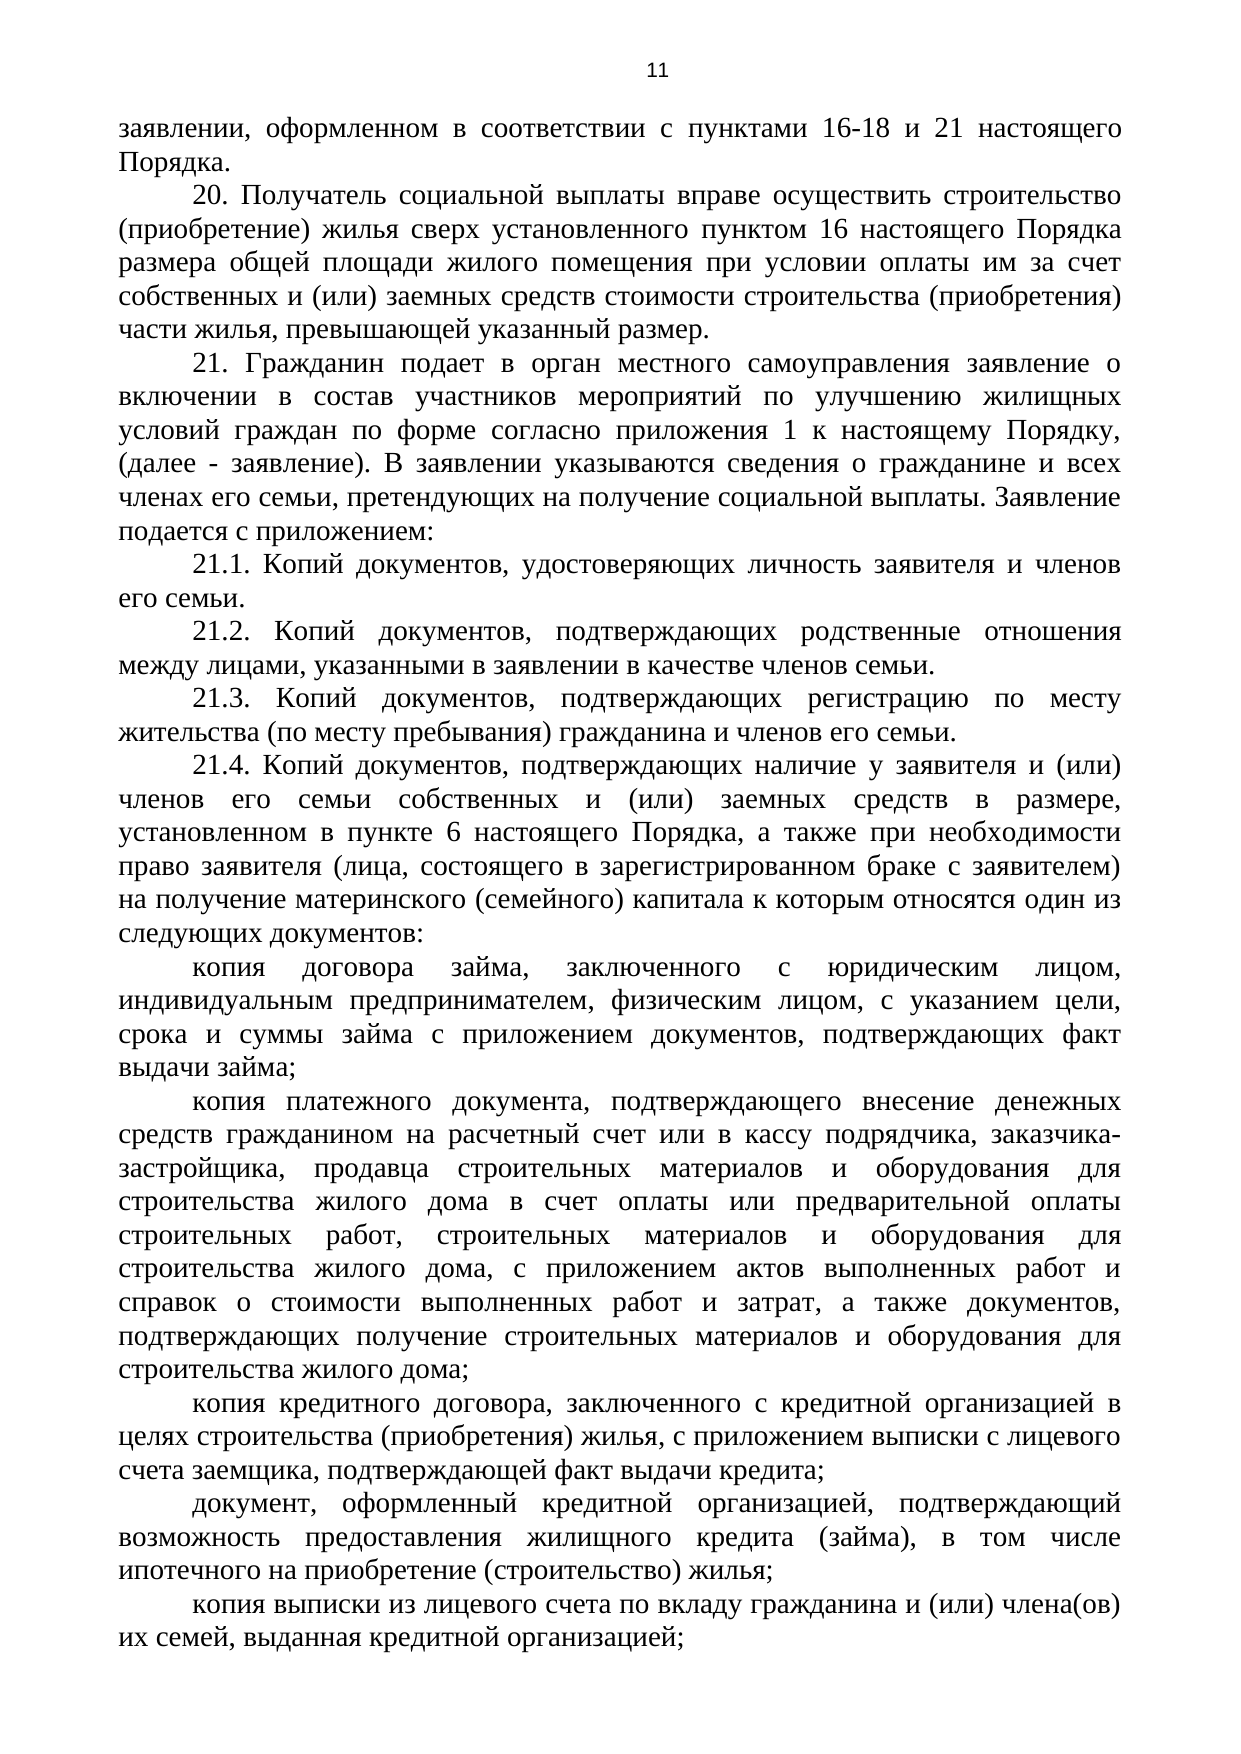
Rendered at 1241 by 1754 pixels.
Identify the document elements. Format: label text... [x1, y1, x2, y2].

text 20. Получатель социальной выплаты вправе осуществить строительство (приобретение) жилья сверх установленного пунктом 16 настоящего Порядка размера общей площади жилого помещения при условии оплаты им за счет собственных и (или) заемных средств стоимости строительства (приобретения) части жилья, превышающей указанный размер. [118, 177, 1122, 345]
text копия платежного документа, подтверждающего внесение денежных средств гражданином на расчетный счет или в кассу подрядчика, заказчика-застройщика, продавца строительных материалов и оборудования для строительства жилого дома в счет оплаты или предварительной оплаты строительных работ, строительных материалов и оборудования для строительства жилого дома, с приложением актов выполненных работ и справок о стоимости выполненных работ и затрат, а также документов, подтверждающих получение строительных материалов и оборудования для строительства жилого дома; [118, 1083, 1122, 1385]
text 21.2. Копий документов, подтверждающих родственные отношения между лицами, указанными в заявлении в качестве членов семьи. [118, 613, 1122, 680]
text 21. Гражданин подает в орган местного самоуправления заявление о включении в состав участников мероприятий по улучшению жилищных условий граждан по форме согласно приложения 1 к настоящему Порядку, (далее - заявление). В заявлении указываются сведения о гражданине и всех членах его семьи, претендующих на получение социальной выплаты. Заявление подается с приложением: [118, 345, 1122, 546]
text 21.1. Копий документов, удостоверяющих личность заявителя и членов его семьи. [118, 546, 1122, 613]
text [118, 110, 1122, 177]
text документ, оформленный кредитной организацией, подтверждающий возможность предоставления жилищного кредита (займа), в том числе ипотечного на приобретение (строительство) жилья; [118, 1485, 1122, 1586]
text копия кредитного договора, заключенного с кредитной организацией в целях строительства (приобретения) жилья, с приложением выписки с лицевого счета заемщика, подтверждающей факт выдачи кредита; [118, 1385, 1122, 1485]
text копия договора займа, заключенного с юридическим лицом, индивидуальным предпринимателем, физическим лицом, с указанием цели, срока и суммы займа с приложением документов, подтверждающих факт выдачи займа; [118, 949, 1122, 1083]
text 21.4. Копий документов, подтверждающих наличие у заявителя и (или) членов его семьи собственных и (или) заемных средств в размере, установленном в пункте 6 настоящего Порядка, а также при необходимости право заявителя (лица, состоящего в зарегистрированном браке с заявителем) на получение материнского (семейного) капитала к которым относятся один из следующих документов: [118, 747, 1122, 949]
text 21.3. Копий документов, подтверждающих регистрацию по месту жительства (по месту пребывания) гражданина и членов его семьи. [118, 680, 1122, 747]
text копия выписки из лицевого счета по вкладу гражданина и (или) члена(ов) их семей, выданная кредитной организацией; [118, 1586, 1122, 1653]
